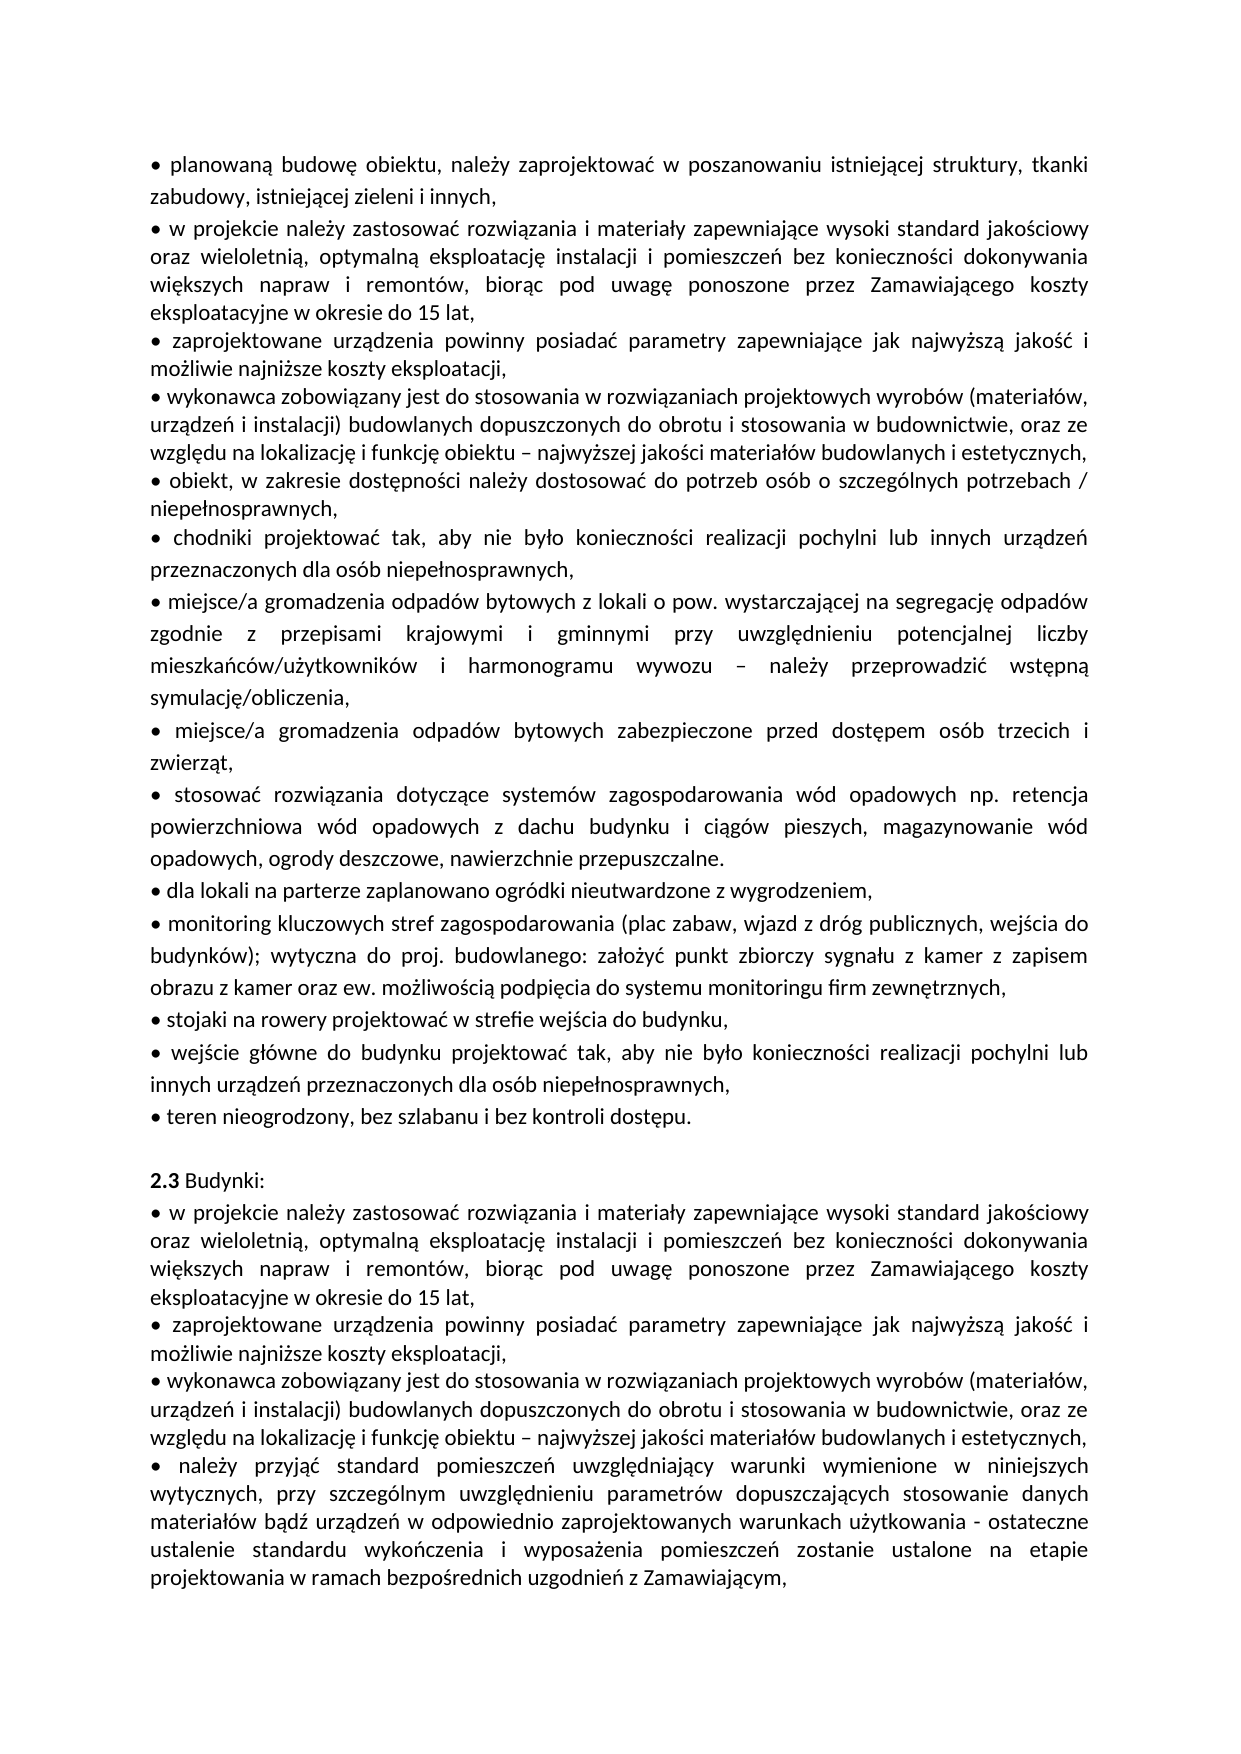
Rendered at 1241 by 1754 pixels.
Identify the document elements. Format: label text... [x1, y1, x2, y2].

text • należy przyjąć standard pomieszczeń uwzględniający warunki wymienione w niniejszych wytycznych, przy szczególnym uwzględnieniu parametrów dopuszczających stosowanie danych materiałów bądź urządzeń w odpowiednio zaprojektowanych warunkach użytkowania - ostateczne ustalenie standardu wykończenia i wyposażenia pomieszczeń zostanie ustalone na etapie projektowania w ramach bezpośrednich uzgodnień z Zamawiającym, [150, 1451, 1090, 1591]
text • miejsce/a gromadzenia odpadów bytowych zabezpieczone przed dostępem osób trzecich i zwierząt, [150, 716, 1090, 776]
text • monitoring kluczowych stref zagospodarowania (plac zabaw, wjazd z dróg publicznych, wejścia do budynków); wytyczna do proj. budowlanego: założyć punkt zbiorczy sygnału z kamer z zapisem obrazu z kamer oraz ew. możliwością podpięcia do systemu monitoringu firm zewnętrznych, [150, 909, 1090, 1001]
text • chodniki projektować tak, aby nie było konieczności realizacji pochylni lub innych urządzeń przeznaczonych dla osób niepełnosprawnych, [150, 523, 1090, 583]
text • stosować rozwiązania dotyczące systemów zagospodarowania wód opadowych np. retencja powierzchniowa wód opadowych z dachu budynku i ciągów pieszych, magazynowanie wód opadowych, ogrody deszczowe, nawierzchnie przepuszczalne. [150, 780, 1090, 872]
text • zaprojektowane urządzenia powinny posiadać parametry zapewniające jak najwyższą jakość i możliwie najniższe koszty eksploatacji, [150, 1311, 1090, 1367]
text • wykonawca zobowiązany jest do stosowania w rozwiązaniach projektowych wyrobów (materiałów, urządzeń i instalacji) budowlanych dopuszczonych do obrotu i stosowania w budownictwie, oraz ze względu na lokalizację i funkcję obiektu – najwyższej jakości materiałów budowlanych i estetycznych, [150, 382, 1090, 467]
text • zaprojektowane urządzenia powinny posiadać parametry zapewniające jak najwyższą jakość i możliwie najniższe koszty eksploatacji, [150, 326, 1090, 382]
text • wejście główne do budynku projektować tak, aby nie było konieczności realizacji pochylni lub innych urządzeń przeznaczonych dla osób niepełnosprawnych, [150, 1038, 1090, 1098]
text • w projekcie należy zastosować rozwiązania i materiały zapewniające wysoki standard jakościowy oraz wieloletnią, optymalną eksploatację instalacji i pomieszczeń bez konieczności dokonywania większych napraw i remontów, biorąc pod uwagę ponoszone przez Zamawiającego koszty eksploatacyjne w okresie do 15 lat, [150, 1198, 1090, 1311]
text 2.3 Budynki: [150, 1166, 1090, 1194]
text • teren nieogrodzony, bez szlabanu i bez kontroli dostępu. [150, 1102, 1090, 1130]
text • stojaki na rowery projektować w strefie wejścia do budynku, [150, 1005, 1090, 1033]
text • wykonawca zobowiązany jest do stosowania w rozwiązaniach projektowych wyrobów (materiałów, urządzeń i instalacji) budowlanych dopuszczonych do obrotu i stosowania w budownictwie, oraz ze względu na lokalizację i funkcję obiektu – najwyższej jakości materiałów budowlanych i estetycznych, [150, 1367, 1090, 1451]
text • obiekt, w zakresie dostępności należy dostosować do potrzeb osób o szczególnych potrzebach / niepełnosprawnych, [150, 467, 1090, 523]
text • w projekcie należy zastosować rozwiązania i materiały zapewniające wysoki standard jakościowy oraz wieloletnią, optymalną eksploatację instalacji i pomieszczeń bez konieczności dokonywania większych napraw i remontów, biorąc pod uwagę ponoszone przez Zamawiającego koszty eksploatacyjne w okresie do 15 lat, [150, 214, 1090, 326]
text • planowaną budowę obiektu, należy zaprojektować w poszanowaniu istniejącej struktury, tkanki zabudowy, istniejącej zieleni i innych, [150, 150, 1090, 210]
text • miejsce/a gromadzenia odpadów bytowych z lokali o pow. wystarczającej na segregację odpadów zgodnie z przepisami krajowymi i gminnymi przy uwzględnieniu potencjalnej liczby mieszkańców/użytkowników i harmonogramu wywozu – należy przeprowadzić wstępną symulację/obliczenia, [150, 587, 1090, 712]
text • dla lokali na parterze zaplanowano ogródki nieutwardzone z wygrodzeniem, [150, 877, 1090, 905]
